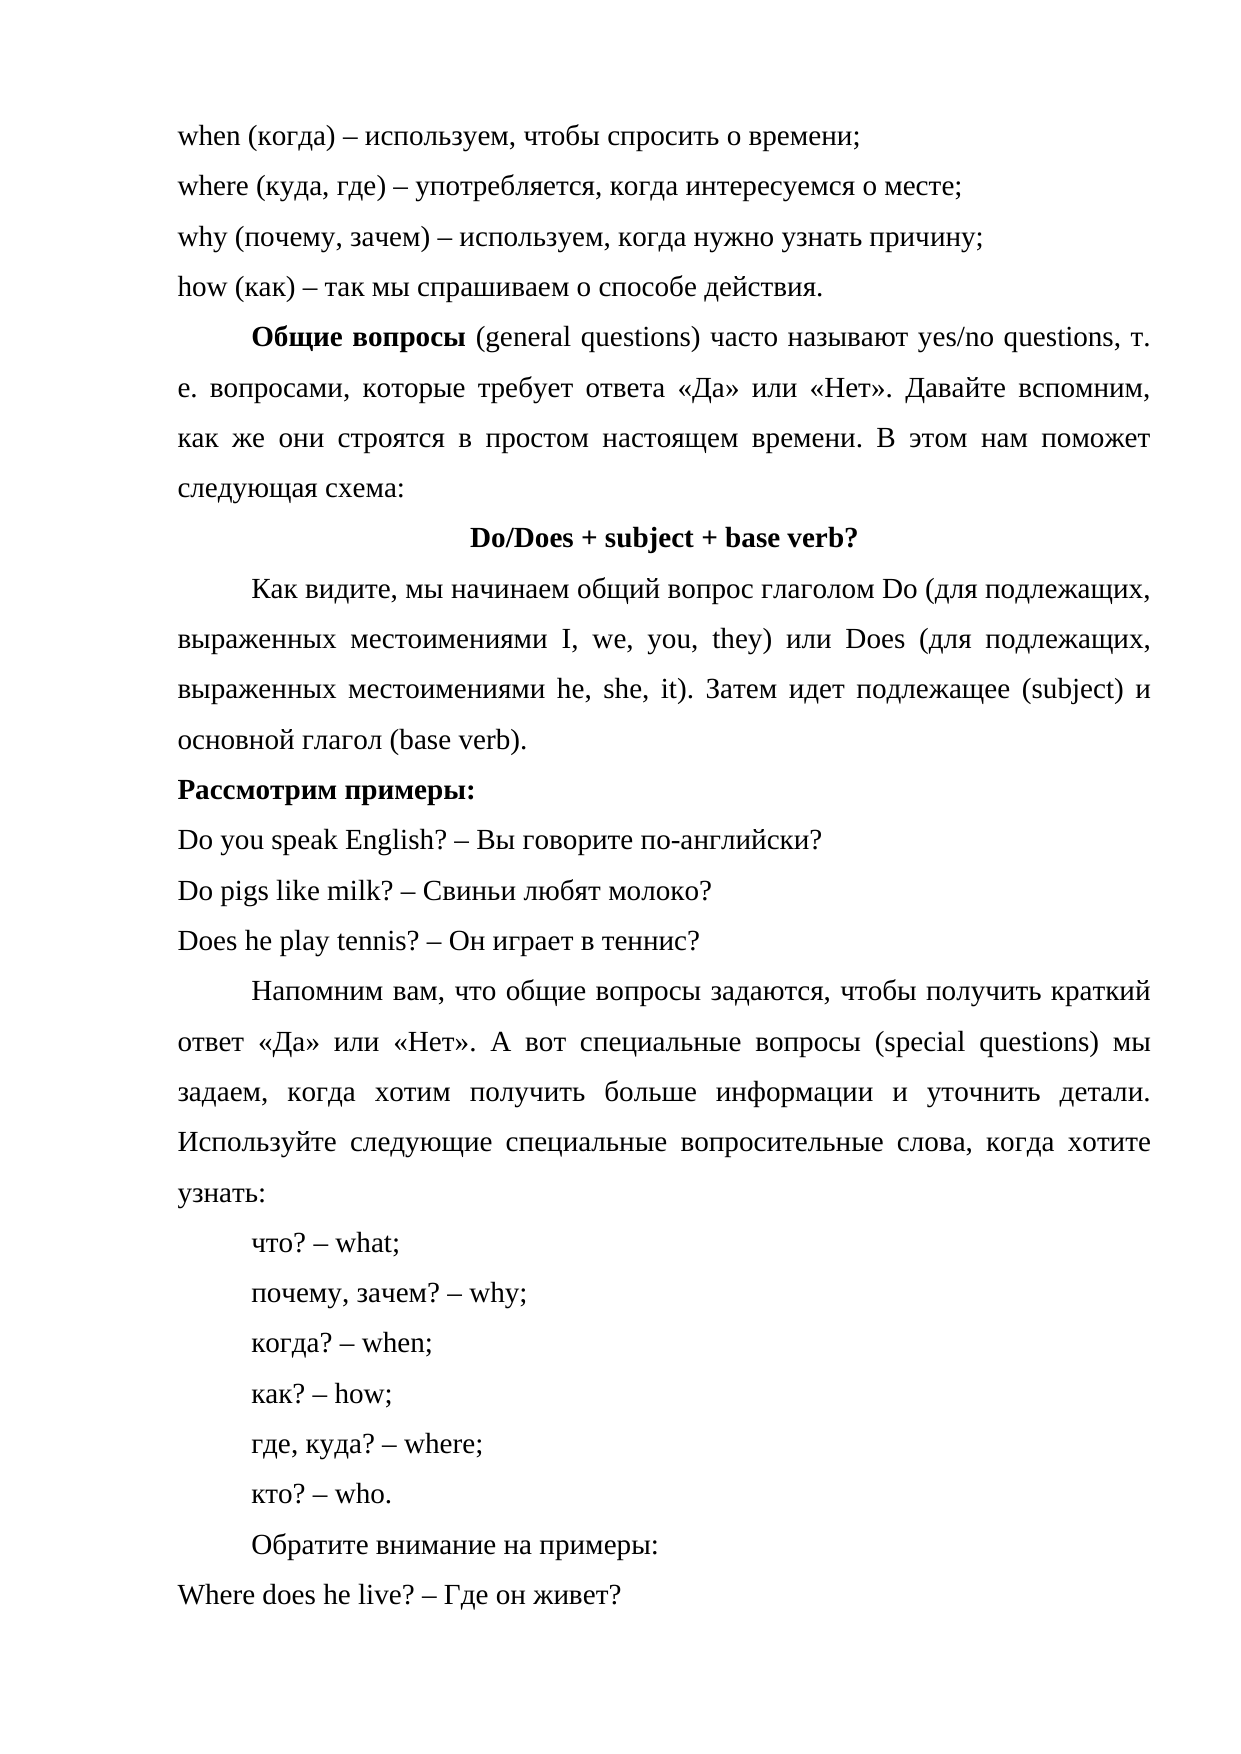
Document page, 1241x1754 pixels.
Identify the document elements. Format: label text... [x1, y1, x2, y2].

text когда? – when; [177, 1326, 1152, 1359]
text как? – how; [177, 1376, 1152, 1409]
text Do pigs like milk? – Свиньи любят молоко? [177, 873, 1152, 906]
text Напомним вам, что общие вопросы задаются, чтобы получить краткий ответ «Да» или «Нет». А вот специальные вопросы (special questions) мы задаем, когда хотим получить больше информации и уточнить детали. Используйте следующие специальные вопросительные слова, когда хотите узнать: [177, 973, 1152, 1208]
text Do/Does + subject + base verb? [177, 521, 1152, 554]
text Обратите внимание на примеры: [177, 1527, 1152, 1560]
text Do you speak English? – Вы говорите по-английски? [177, 822, 1152, 856]
text Does he play tennis? – Он играет в теннис? [177, 923, 1152, 957]
text Общие вопросы (general questions) часто называют yes/no questions, т. е. вопросами, которые требует ответа «Да» или «Нет». Давайте вспомним, как же они строятся в простом настоящем времени. В этом нам поможет следующая схема: [177, 319, 1152, 504]
text что? – what; [177, 1225, 1152, 1258]
text где, куда? – where; [177, 1426, 1152, 1460]
text почему, зачем? – why; [177, 1275, 1152, 1309]
text how (как) – так мы спрашиваем о способе действия. [177, 269, 1152, 303]
text Рассмотрим примеры: [177, 772, 1152, 806]
text where (куда, где) – употребляется, когда интересуемся о месте; [177, 168, 1152, 202]
text why (почему, зачем) – используем, когда нужно узнать причину; [177, 219, 1152, 252]
text Как видите, мы начинаем общий вопрос глаголом Do (для подлежащих, выраженных местоимениями I, we, you, they) или Does (для подлежащих, выраженных местоимениями he, she, it). Затем идет подлежащее (subject) и основной глагол (base verb). [177, 571, 1152, 755]
text when (когда) – используем, чтобы спросить о времени; [177, 118, 1152, 152]
text кто? – who. [177, 1477, 1152, 1510]
text Where does he live? – Где он живет? [177, 1577, 1152, 1611]
